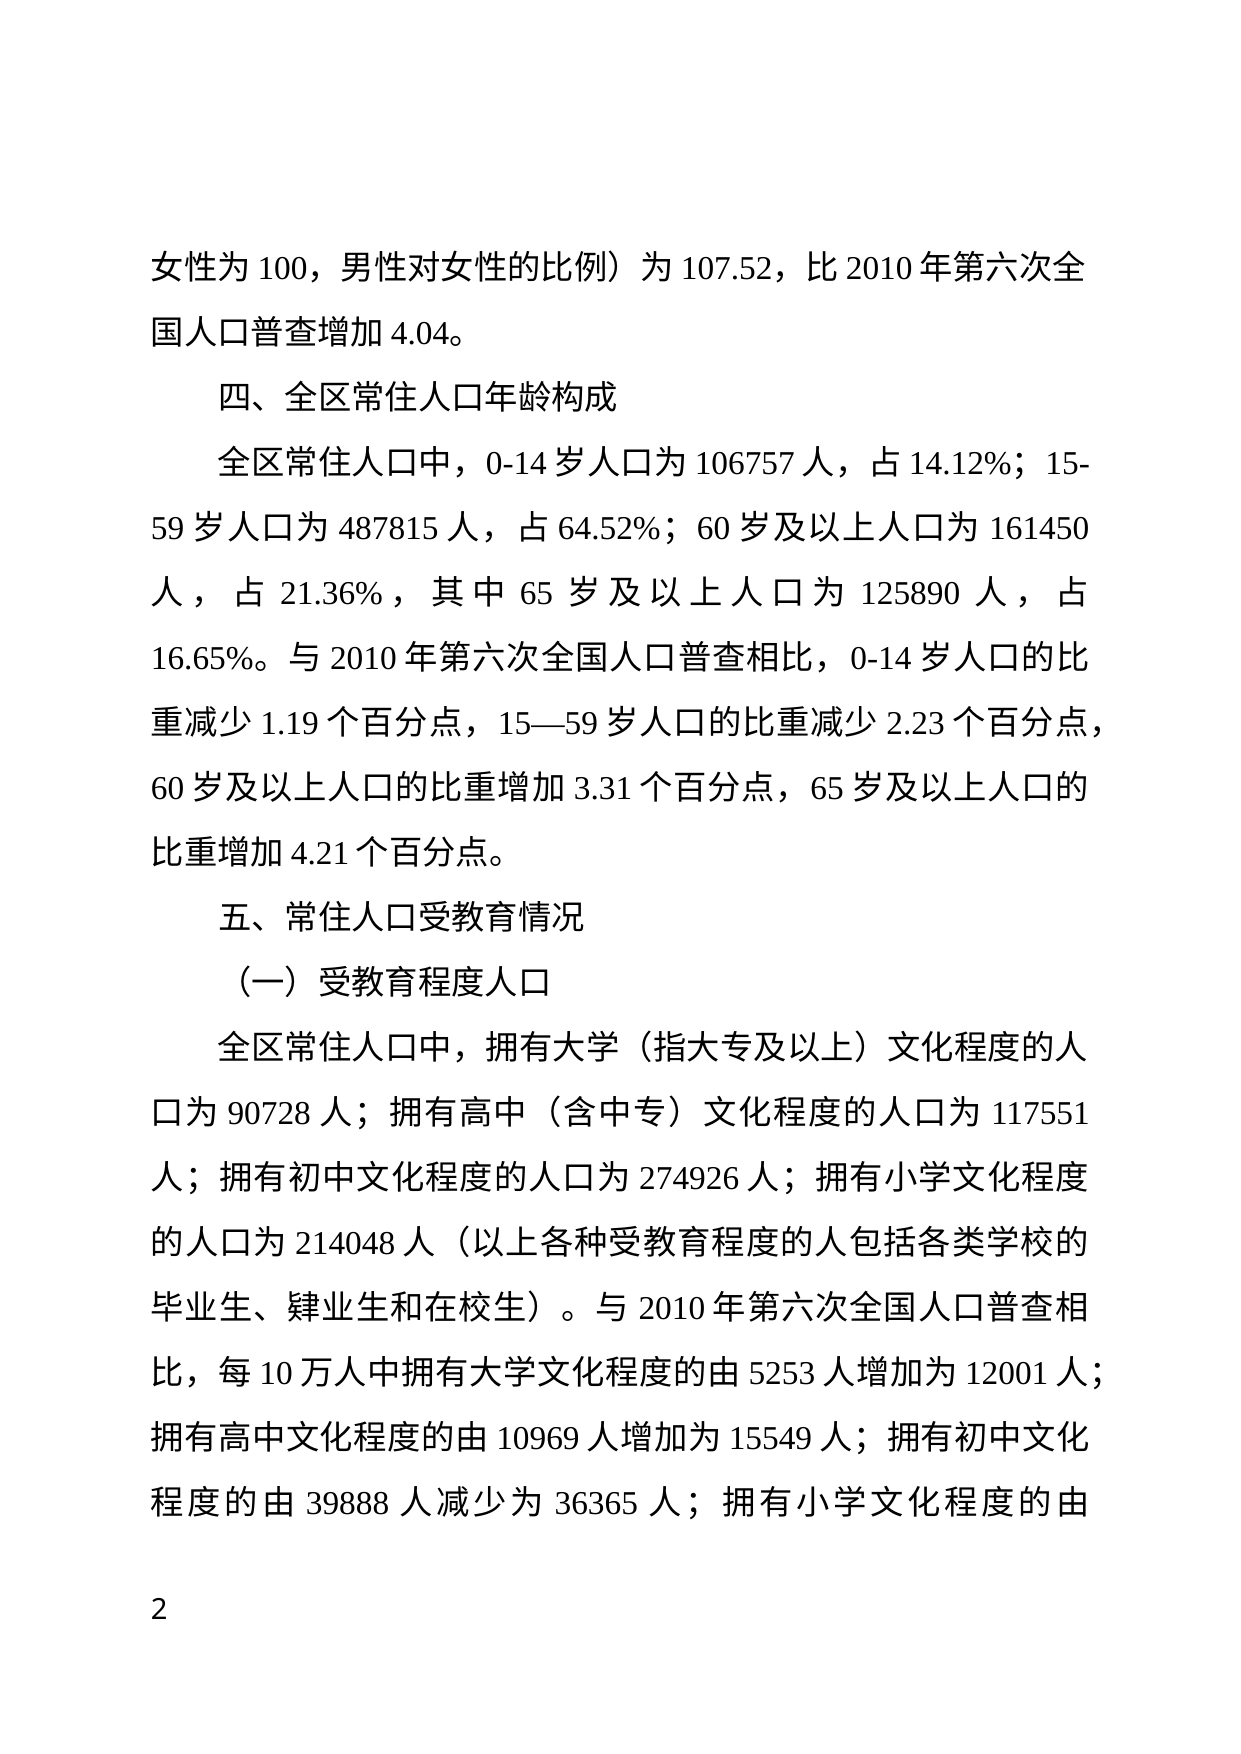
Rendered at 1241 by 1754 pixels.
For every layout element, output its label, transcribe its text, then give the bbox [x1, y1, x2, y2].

text （一）受教育程度人口 [151, 948, 1089, 1013]
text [151, 1013, 1089, 1533]
text 五、常住人口受教育情况 [151, 883, 1089, 948]
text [151, 233, 1089, 363]
text 四、全区常住人口年龄构成 [151, 363, 1089, 428]
text 全区常住人口中，0-14岁人口为106757人，占14.12%；15-59岁人口为487815人，占64.52%；60岁及以上人口为161450人，占21.36%，其中65岁及以上人口为125890人，占16.65%。与2010年第六次全国人口普查相比，0-14岁人口的比重减少1.19个百分点，15—59岁人口的比重减少2.23个百分点，60岁及以上人口的比重增加3.31个百分点，65岁及以上人口的比重增加4.21个百分点。 [151, 428, 1089, 883]
